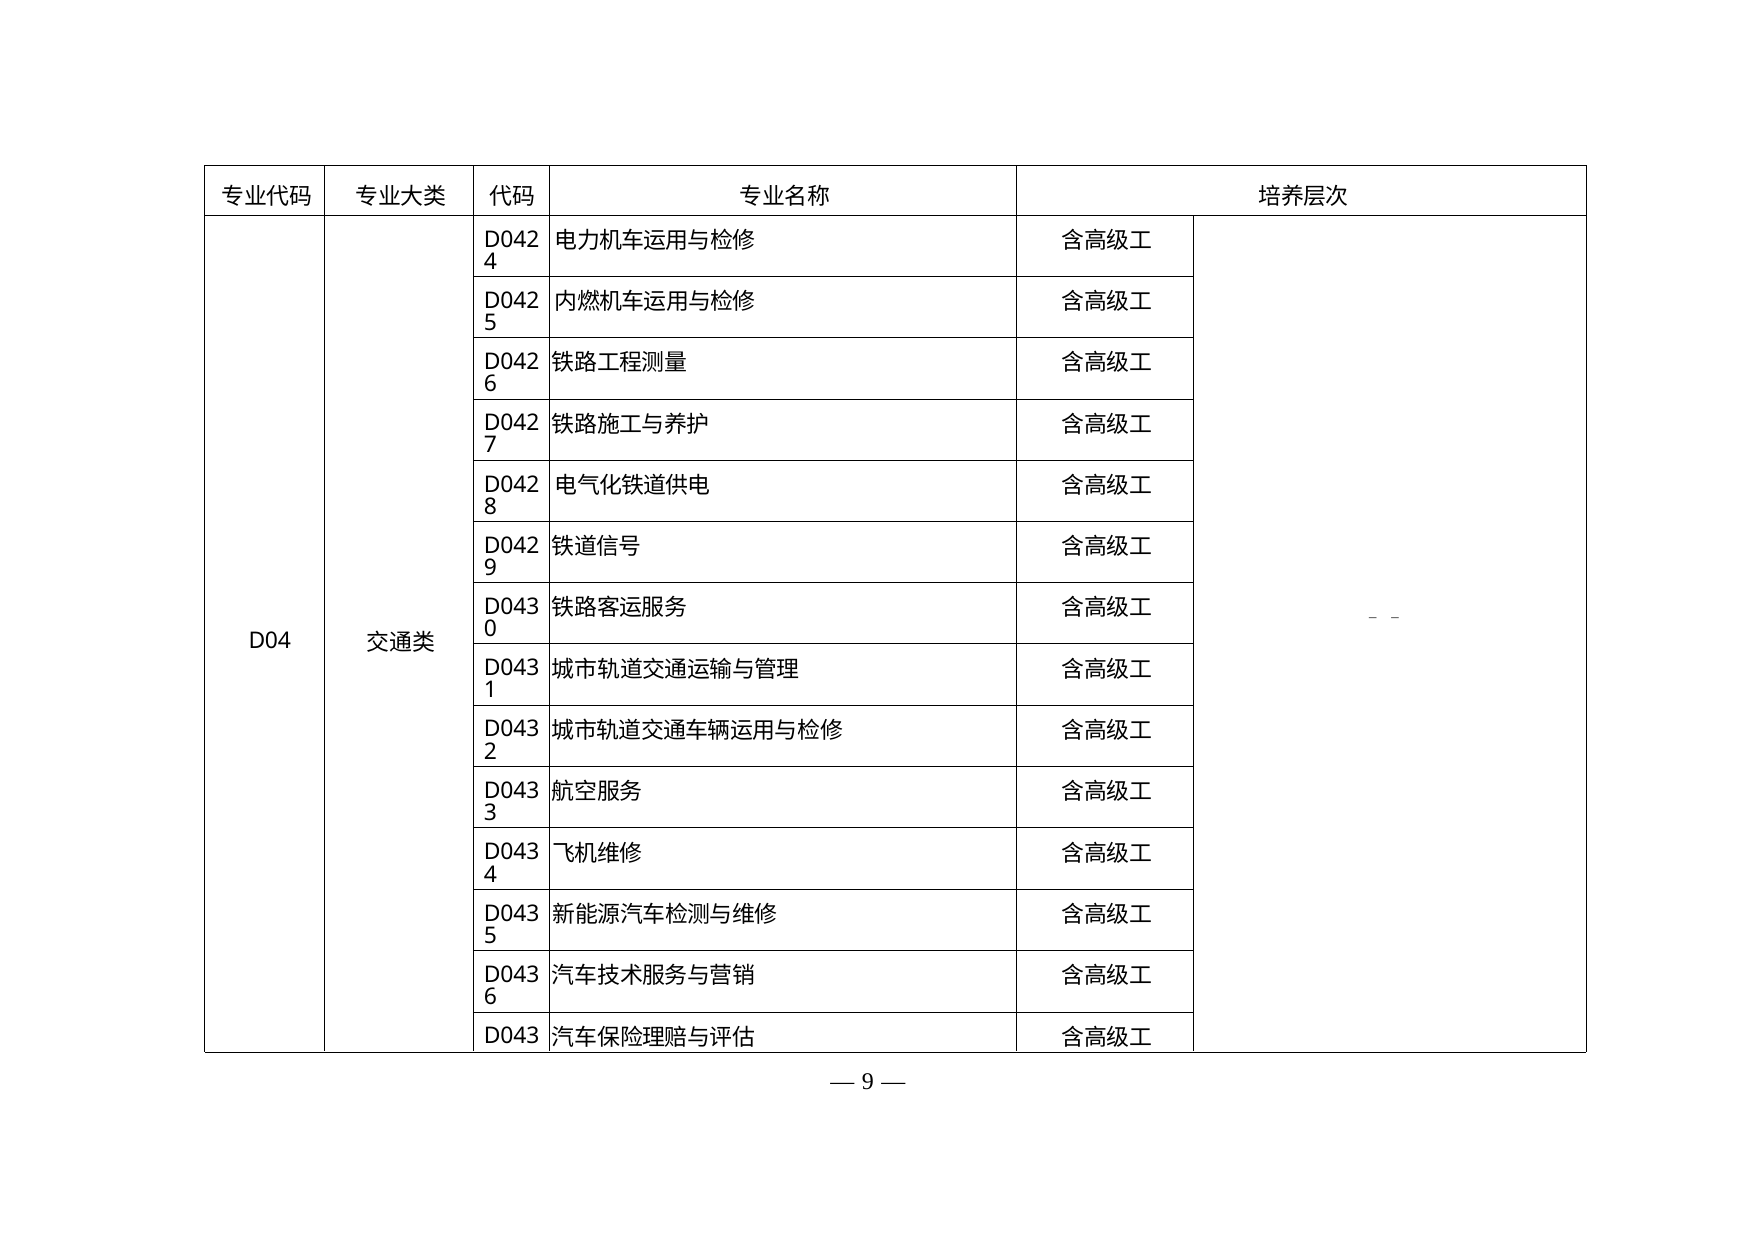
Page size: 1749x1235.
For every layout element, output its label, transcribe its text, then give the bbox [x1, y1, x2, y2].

table_cell 电气化铁道供电 [550, 461, 1016, 521]
table_cell D0425 [474, 277, 549, 337]
table_cell D04 [205, 216, 324, 1051]
table_cell 交通类 [325, 216, 473, 1051]
table_cell D0433 [474, 767, 549, 827]
table_cell 铁路客运服务 [550, 583, 1016, 643]
table_cell D0428 [474, 461, 549, 521]
table_cell 汽车技术服务与营销 [550, 951, 1016, 1011]
table_cell 城市轨道交通运输与管理 [550, 644, 1016, 704]
table_cell 电力机车运用与检修 [550, 216, 1016, 276]
table_cell 含高级工 [1017, 706, 1193, 766]
table_cell 铁道信号 [550, 522, 1016, 582]
table_cell 含高级工 [1017, 583, 1193, 643]
table_cell 含高级工 [1017, 338, 1193, 398]
table_cell 汽车保险理赔与评估 [550, 1013, 1016, 1051]
table_header 专业名称 [550, 166, 1016, 215]
table_cell 含高级工 [1017, 644, 1193, 704]
table_cell D0424 [474, 216, 549, 276]
table_cell 铁路施工与养护 [550, 400, 1016, 460]
table_cell D0435 [474, 890, 549, 950]
table_cell 飞机维修 [550, 828, 1016, 889]
table_cell D0431 [474, 644, 549, 704]
table_cell D0426 [474, 338, 549, 398]
table_cell 含高级工 [1017, 461, 1193, 521]
table_cell 含高级工 [1017, 951, 1193, 1011]
table_cell D0437 [474, 1013, 549, 1051]
table_cell D0427 [474, 400, 549, 460]
table_cell 含高级工 [1017, 277, 1193, 337]
table_header 培养层次 [1017, 166, 1586, 215]
table_cell —— [1194, 216, 1586, 1051]
table_header 专业代码 [205, 166, 324, 215]
table_cell 航空服务 [550, 767, 1016, 827]
table_cell 含高级工 [1017, 216, 1193, 276]
table_cell 铁路工程测量 [550, 338, 1016, 398]
table_cell D0436 [474, 951, 549, 1011]
table_cell 含高级工 [1017, 767, 1193, 827]
table_cell 新能源汽车检测与维修 [550, 890, 1016, 950]
table_cell D0432 [474, 706, 549, 766]
table_cell 含高级工 [1017, 890, 1193, 950]
table_header 代码 [474, 166, 549, 215]
table_cell 城市轨道交通车辆运用与检修 [550, 706, 1016, 766]
table_cell 内燃机车运用与检修 [550, 277, 1016, 337]
table_cell 含高级工 [1017, 828, 1193, 889]
table_cell D0434 [474, 828, 549, 889]
table_cell 含高级工 [1017, 522, 1193, 582]
table_cell 含高级工 [1017, 400, 1193, 460]
table_cell D0430 [474, 583, 549, 643]
table_header 专业大类 [325, 166, 473, 215]
table_cell D0429 [474, 522, 549, 582]
table_cell 含高级工 [1017, 1013, 1193, 1051]
